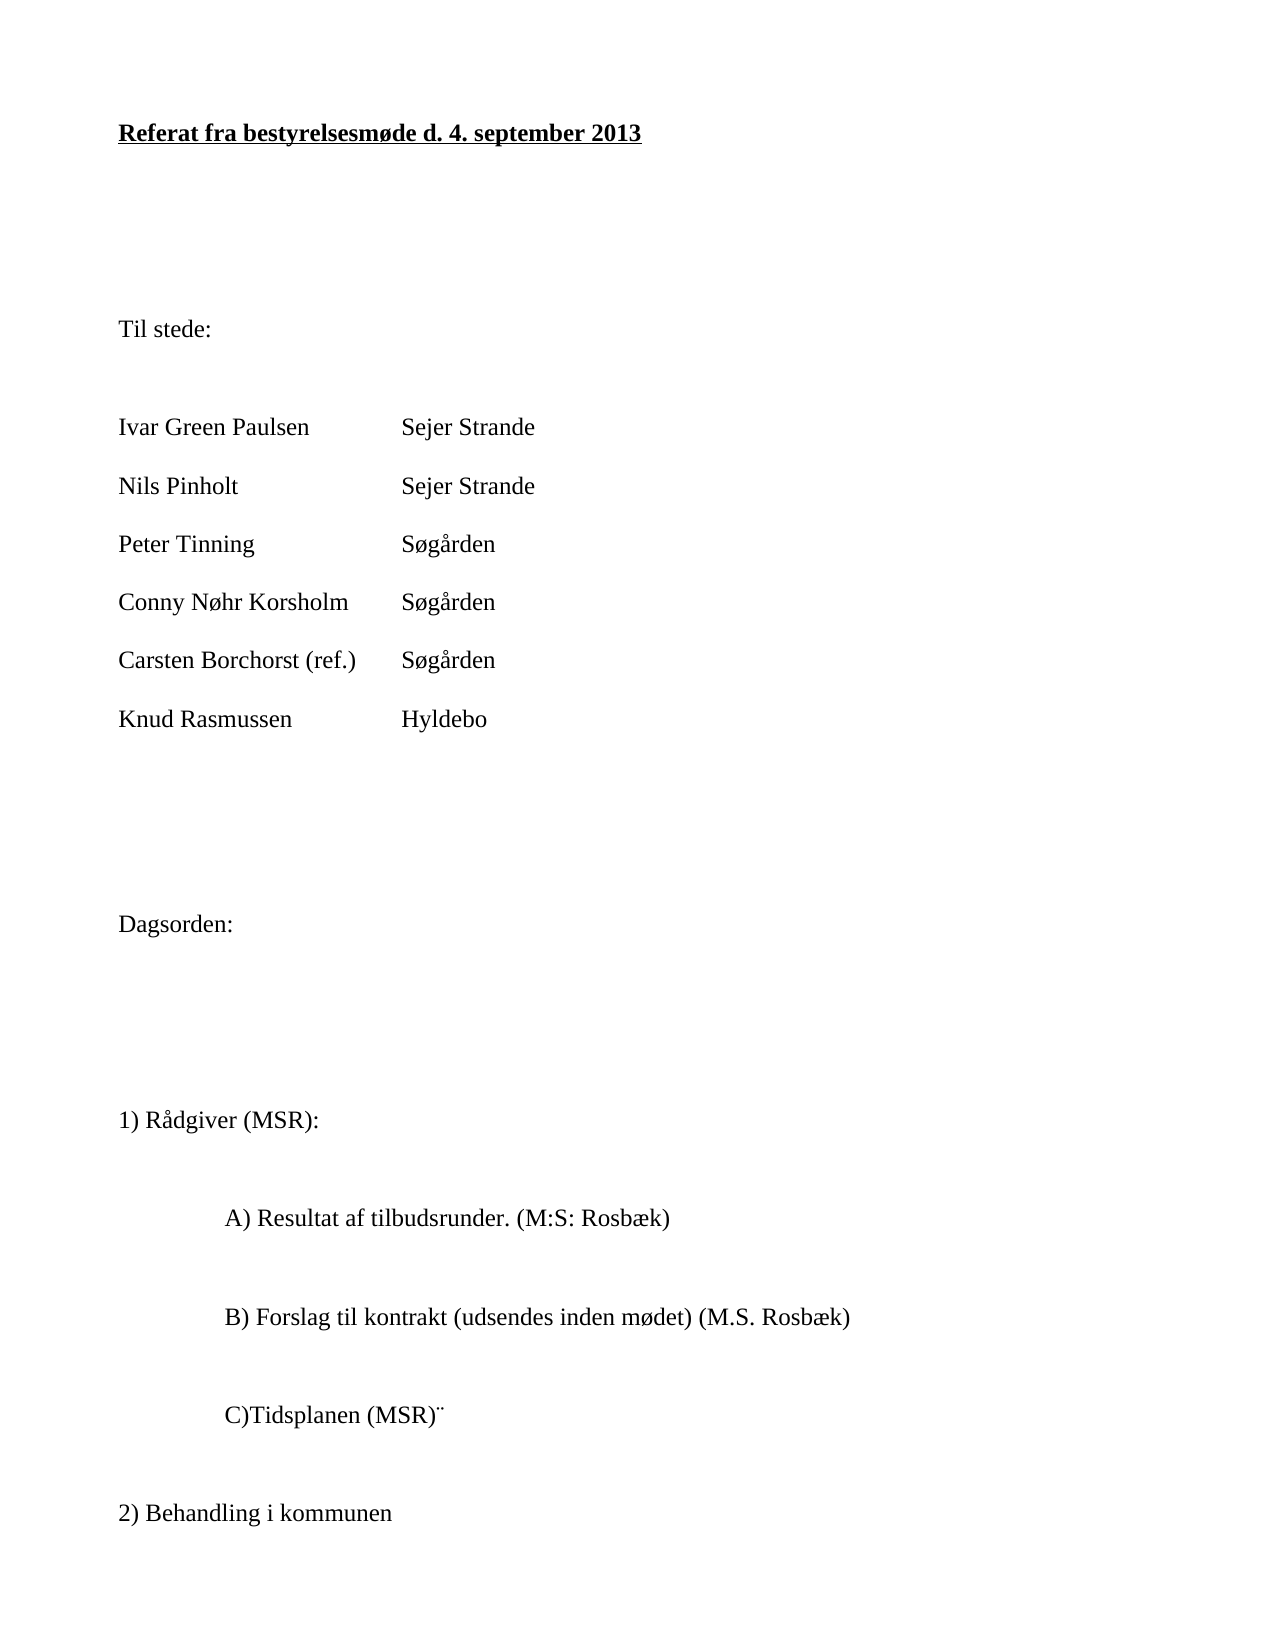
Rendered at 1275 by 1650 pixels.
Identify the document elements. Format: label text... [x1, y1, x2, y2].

table_cell Peter Tinning [118, 529, 401, 587]
table_cell Carsten Borchorst (ref.) [118, 645, 401, 704]
table_cell Søgården [401, 645, 604, 704]
table_cell Søgården [401, 529, 604, 587]
table_cell Nils Pinholt [118, 471, 401, 529]
text Referat fra bestyrelsesmøde d. 4. september 2013 [118, 118, 1157, 147]
text 2) Behandling i kommunen [118, 1498, 1157, 1527]
text C)Tidsplanen (MSR)¨ [118, 1400, 1157, 1428]
text Til stede: [118, 314, 1157, 343]
text 1) Rådgiver (MSR): [118, 1105, 1157, 1134]
table_header Ivar Green Paulsen [118, 413, 401, 471]
table_header Sejer Strande [401, 413, 604, 471]
text Dagsorden: [118, 909, 1157, 938]
table_cell Hyldebo [401, 704, 604, 762]
table_cell Sejer Strande [401, 471, 604, 529]
table_cell Conny Nøhr Korsholm [118, 587, 401, 645]
text B) Forslag til kontrakt (udsendes inden mødet) (M.S. Rosbæk) [118, 1302, 1157, 1330]
table_cell Knud Rasmussen [118, 704, 401, 762]
text A) Resultat af tilbudsrunder. (M:S: Rosbæk) [118, 1203, 1157, 1232]
table_cell Søgården [401, 587, 604, 645]
